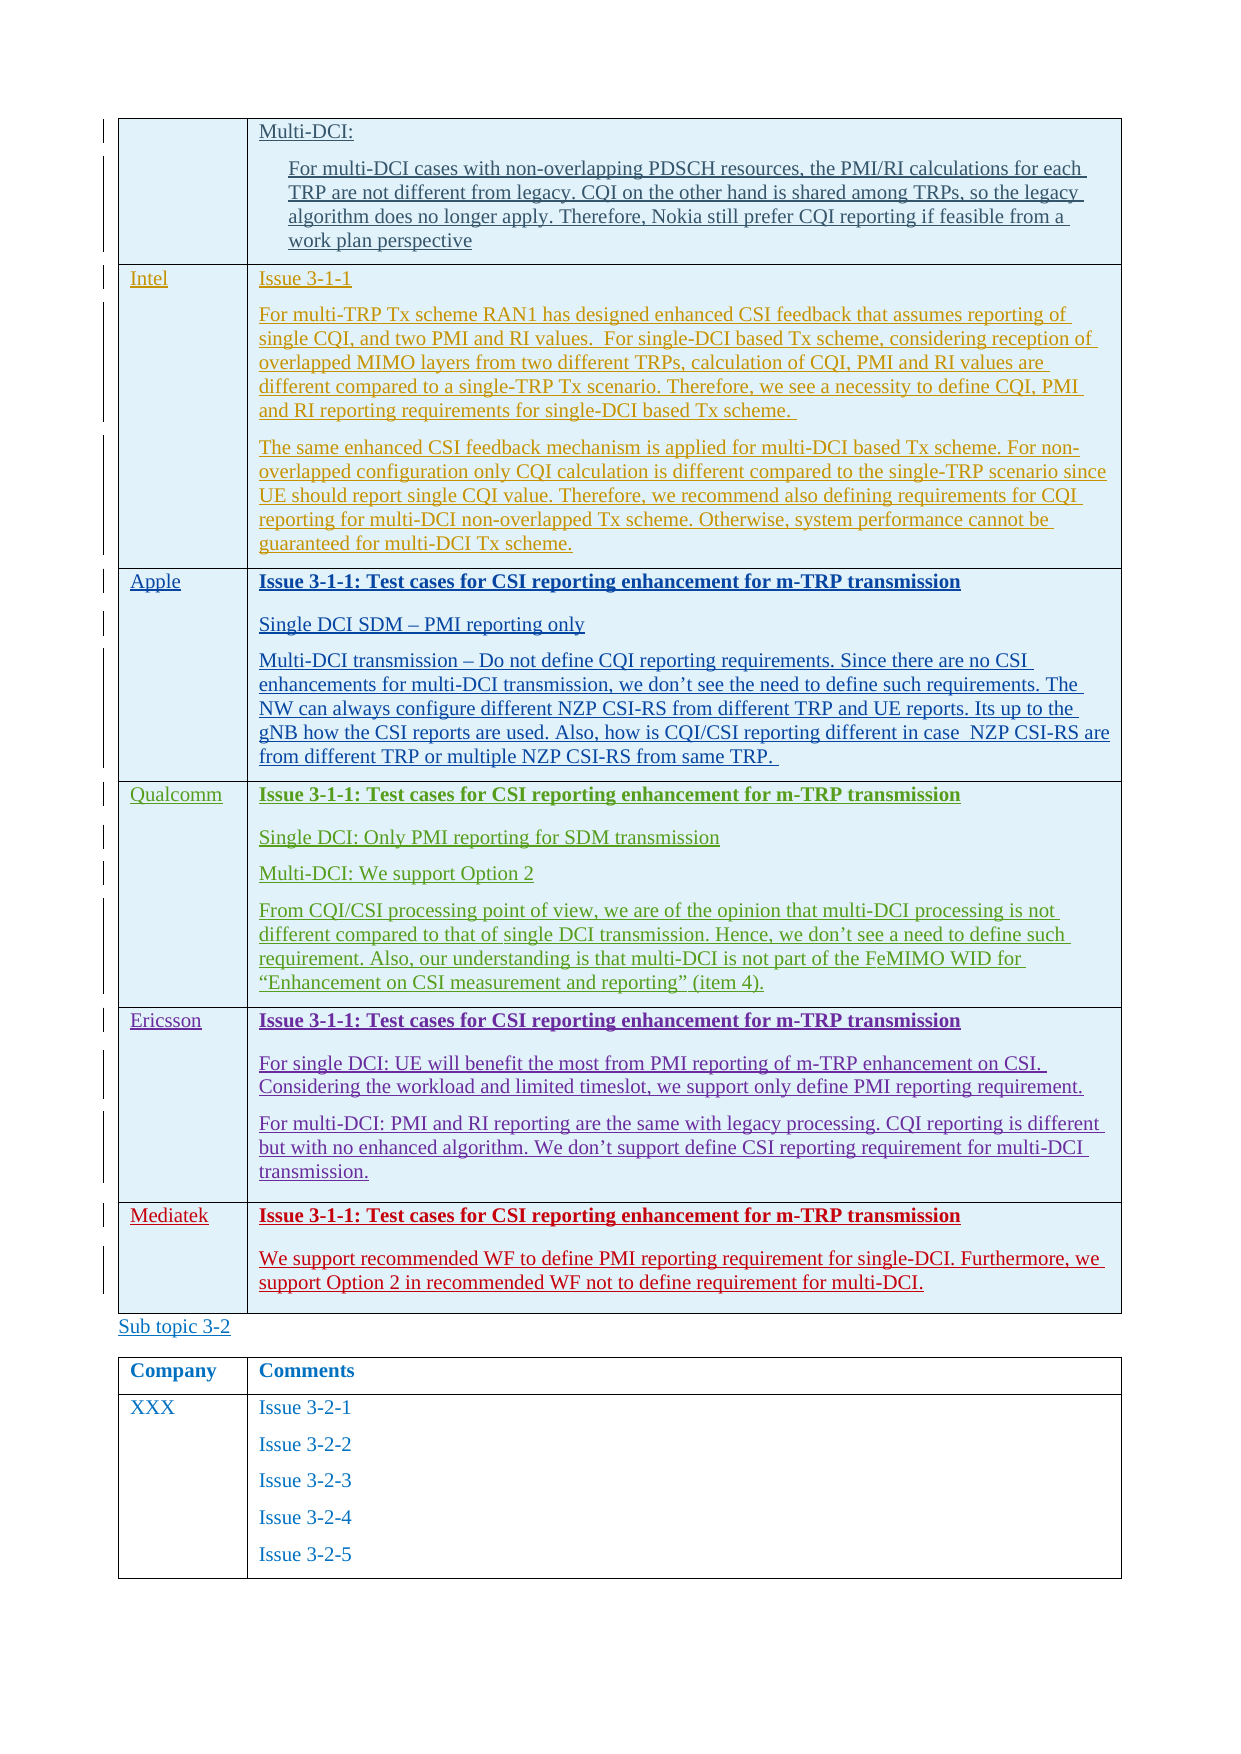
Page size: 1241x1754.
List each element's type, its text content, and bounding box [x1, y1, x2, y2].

table_cell XXX [119, 1395, 247, 1578]
table_header Company [119, 1358, 247, 1394]
table_header Comments [248, 1358, 1121, 1394]
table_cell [248, 1395, 1121, 1578]
text Sub topic 3-2 [118, 1314, 1122, 1338]
